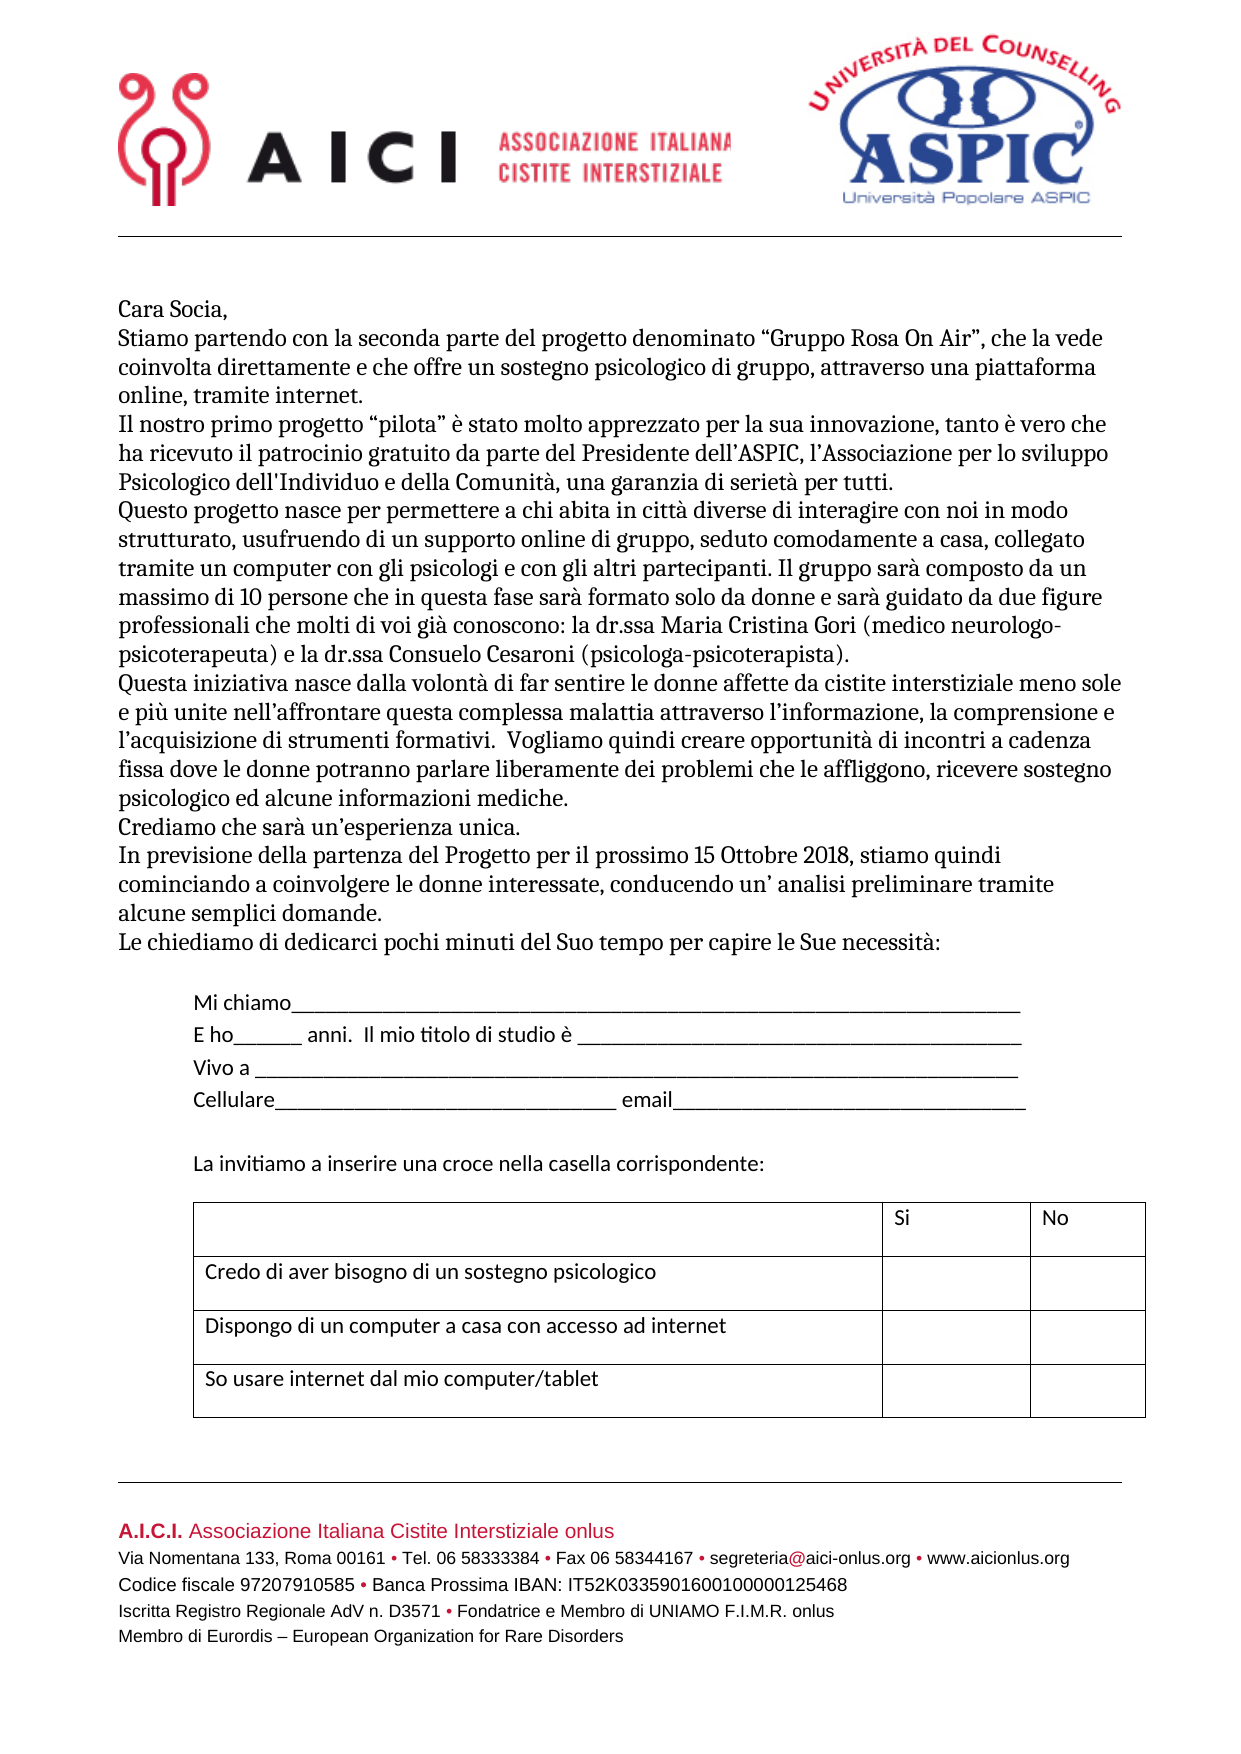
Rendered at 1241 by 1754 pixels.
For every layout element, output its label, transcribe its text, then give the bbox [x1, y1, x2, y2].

table_header No [1031, 1203, 1145, 1256]
list E ho______ anni. Il mio titolo di studio è _______________________________________ [193, 1021, 1122, 1048]
text In previsione della partenza del Progetto per il prossimo 15 Ottobre 2018, stiamo quindi cominciando a coinvolgere le donne interessate, conducendo un’ analisi preliminare tramite alcune semplici domande. [118, 841, 1122, 927]
list Cellulare______________________________ email_______________________________ [193, 1085, 1122, 1113]
text Cara Socia, [118, 295, 1122, 324]
table_header Si [883, 1203, 1030, 1256]
text Le chiediamo di dedicarci pochi minuti del Suo tempo per capire le Sue necessità: [118, 927, 1122, 956]
text Il nostro primo progetto “pilota” è stato molto apprezzato per la sua innovazione, tanto è vero che ha ricevuto il patrocinio gratuito da parte del Presidente dell’ASPIC, l’Associazione per lo sviluppo Psicologico dell'Individuo e della Comunità, una garanzia di serietà per tutti. [118, 410, 1122, 496]
text Questo progetto nasce per permettere a chi abita in città diverse di interagire con noi in modo strutturato, usufruendo di un supporto online di gruppo, seduto comodamente a casa, collegato tramite un computer con gli psicologi e con gli altri partecipanti. Il gruppo sarà composto da un massimo di 10 persone che in questa fase sarà formato solo da donne e sarà guidato da due figure professionali che molti di voi già conoscono: la dr.ssa Maria Cristina Gori (medico neurologo-psicoterapeuta) e la dr.ssa Consuelo Cesaroni (psicologa-psicoterapista). [118, 496, 1122, 669]
table_cell [883, 1257, 1030, 1310]
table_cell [194, 1365, 882, 1417]
list La invitiamo a inserire una croce nella casella corrispondente: [193, 1149, 1122, 1177]
table_header [194, 1203, 882, 1256]
text Stiamo partendo con la seconda parte del progetto denominato “Gruppo Rosa On Air”, che la vede coinvolta direttamente e che offre un sostegno psicologico di gruppo, attraverso una piattaforma online, tramite internet. [118, 324, 1122, 410]
table_cell [1031, 1365, 1145, 1417]
list Mi chiamo________________________________________________________________ [193, 988, 1122, 1016]
picture [806, 31, 1127, 208]
table_cell Dispongo di un computer a casa con accesso ad internet [194, 1311, 882, 1363]
text Questa iniziativa nasce dalla volontà di far sentire le donne affette da cistite interstiziale meno sole e più unite nell’affrontare questa complessa malattia attraverso l’informazione, la comprensione e l’acquisizione di strumenti formativi. Vogliamo quindi creare opportunità di incontri a cadenza fissa dove le donne potranno parlare liberamente dei problemi che le affliggono, ricevere sostegno psicologico ed alcune informazioni mediche. [118, 669, 1122, 812]
list Vivo a ___________________________________________________________________ [193, 1053, 1122, 1081]
table_cell [883, 1365, 1030, 1417]
text Crediamo che sarà un’esperienza unica. [118, 812, 1122, 841]
table_cell [883, 1311, 1030, 1363]
table_cell [1031, 1311, 1145, 1363]
table_cell Credo di aver bisogno di un sostegno psicologico [194, 1257, 882, 1310]
table_cell [1031, 1257, 1145, 1310]
